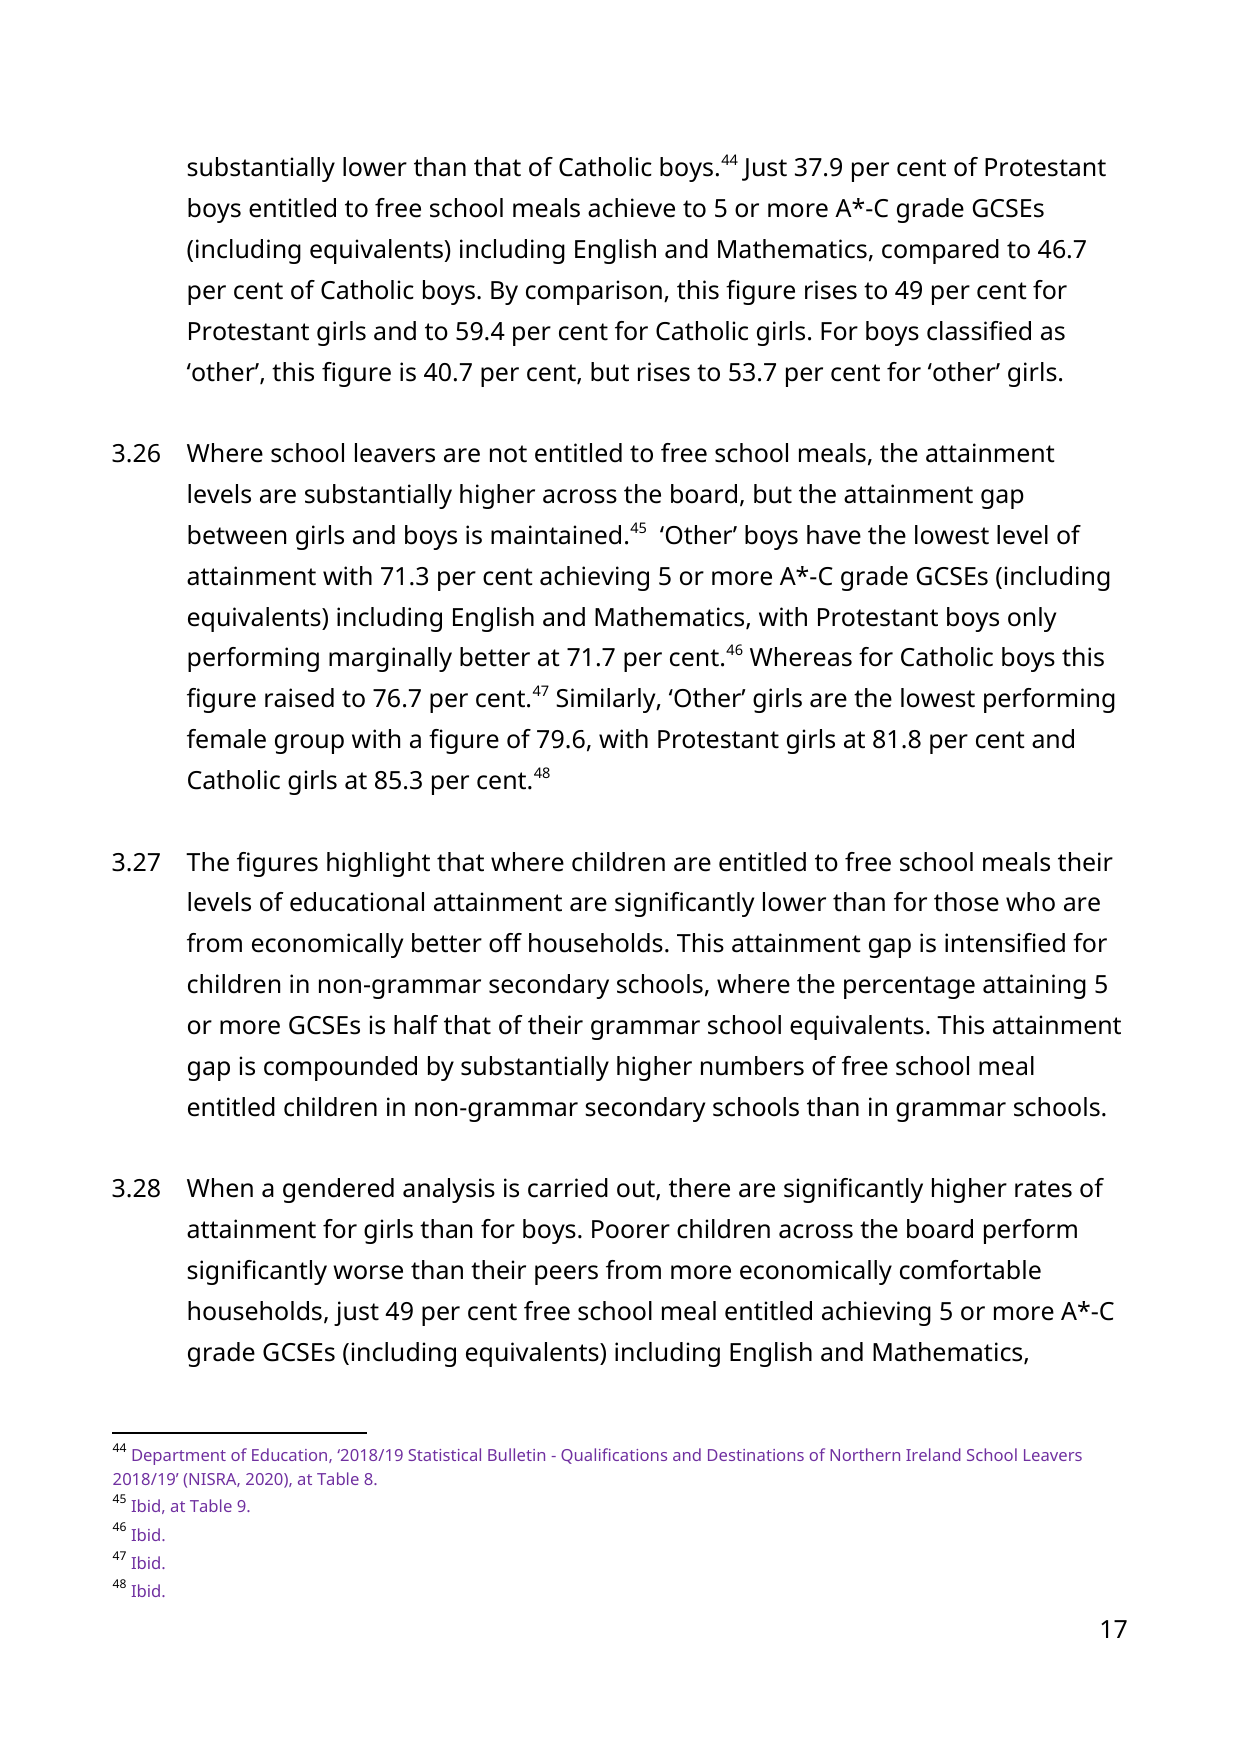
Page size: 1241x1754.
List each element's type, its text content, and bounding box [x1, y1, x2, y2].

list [111, 1171, 1128, 1368]
list Where school leavers are not entitled to free school meals, the attainment levels are substantially higher across the board, but the attainment gap between girls and boys is maintained. ‘Other’ boys have the lowest level of attainment with 71.3 per cent achieving 5 or more A*-C grade GCSEs (including equivalents) including English and Mathematics, with Protestant boys only performing marginally better at 71.7 per cent. Whereas for Catholic boys this figure raised to 76.7 per cent. Similarly, ‘Other’ girls are the lowest performing female group with a figure of 79.6, with Protestant girls at 81.8 per cent and Catholic girls at 85.3 per cent. [111, 436, 1128, 797]
list The figures highlight that where children are entitled to free school meals their levels of educational attainment are significantly lower than for those who are from economically better off households. This attainment gap is intensified for children in non-grammar secondary schools, where the percentage attaining 5 or more GCSEs is half that of their grammar school equivalents. This attainment gap is compounded by substantially higher numbers of free school meal entitled children in non-grammar secondary schools than in grammar schools. [111, 844, 1128, 1123]
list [111, 150, 1128, 388]
